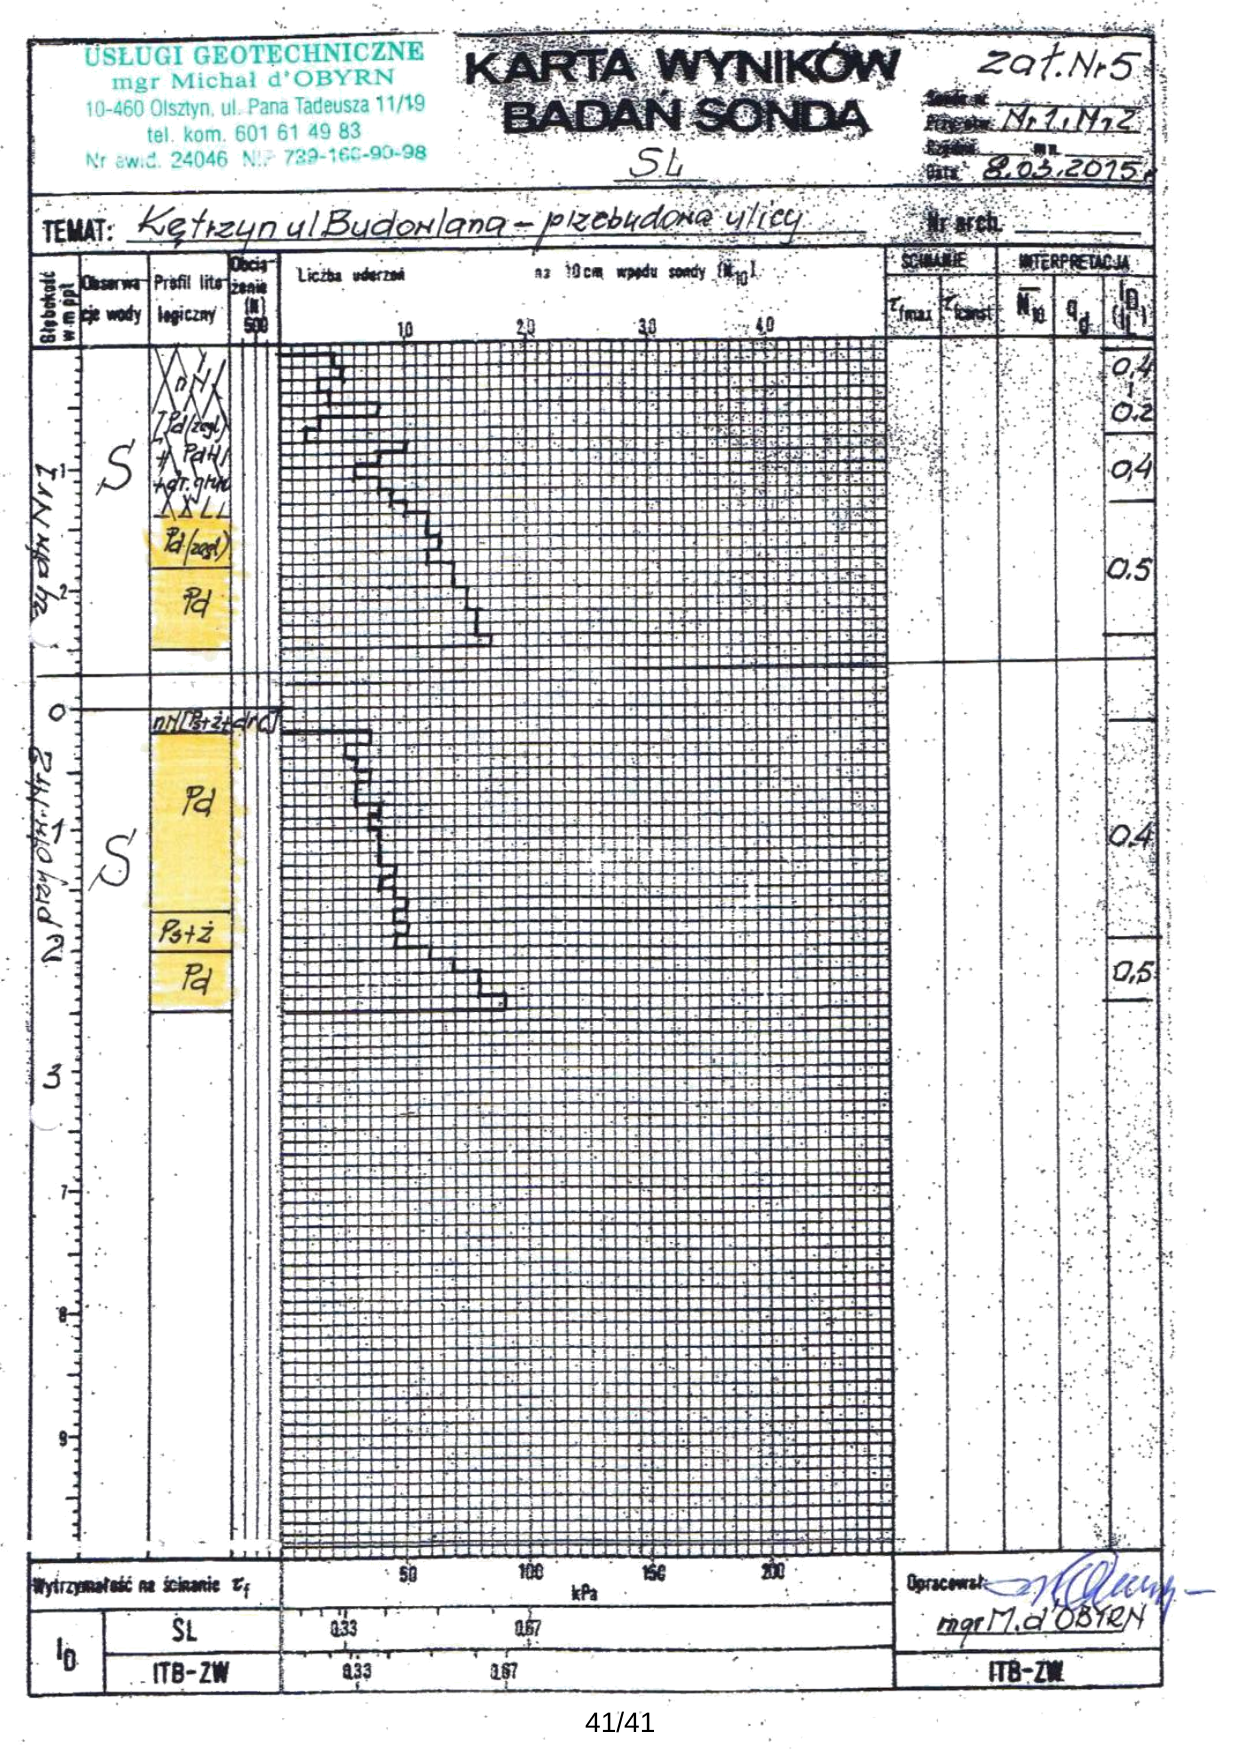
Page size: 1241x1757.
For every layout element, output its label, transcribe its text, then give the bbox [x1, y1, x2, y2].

picture [0, 0, 1226, 1755]
text 41/41 [150, 1706, 1090, 1739]
